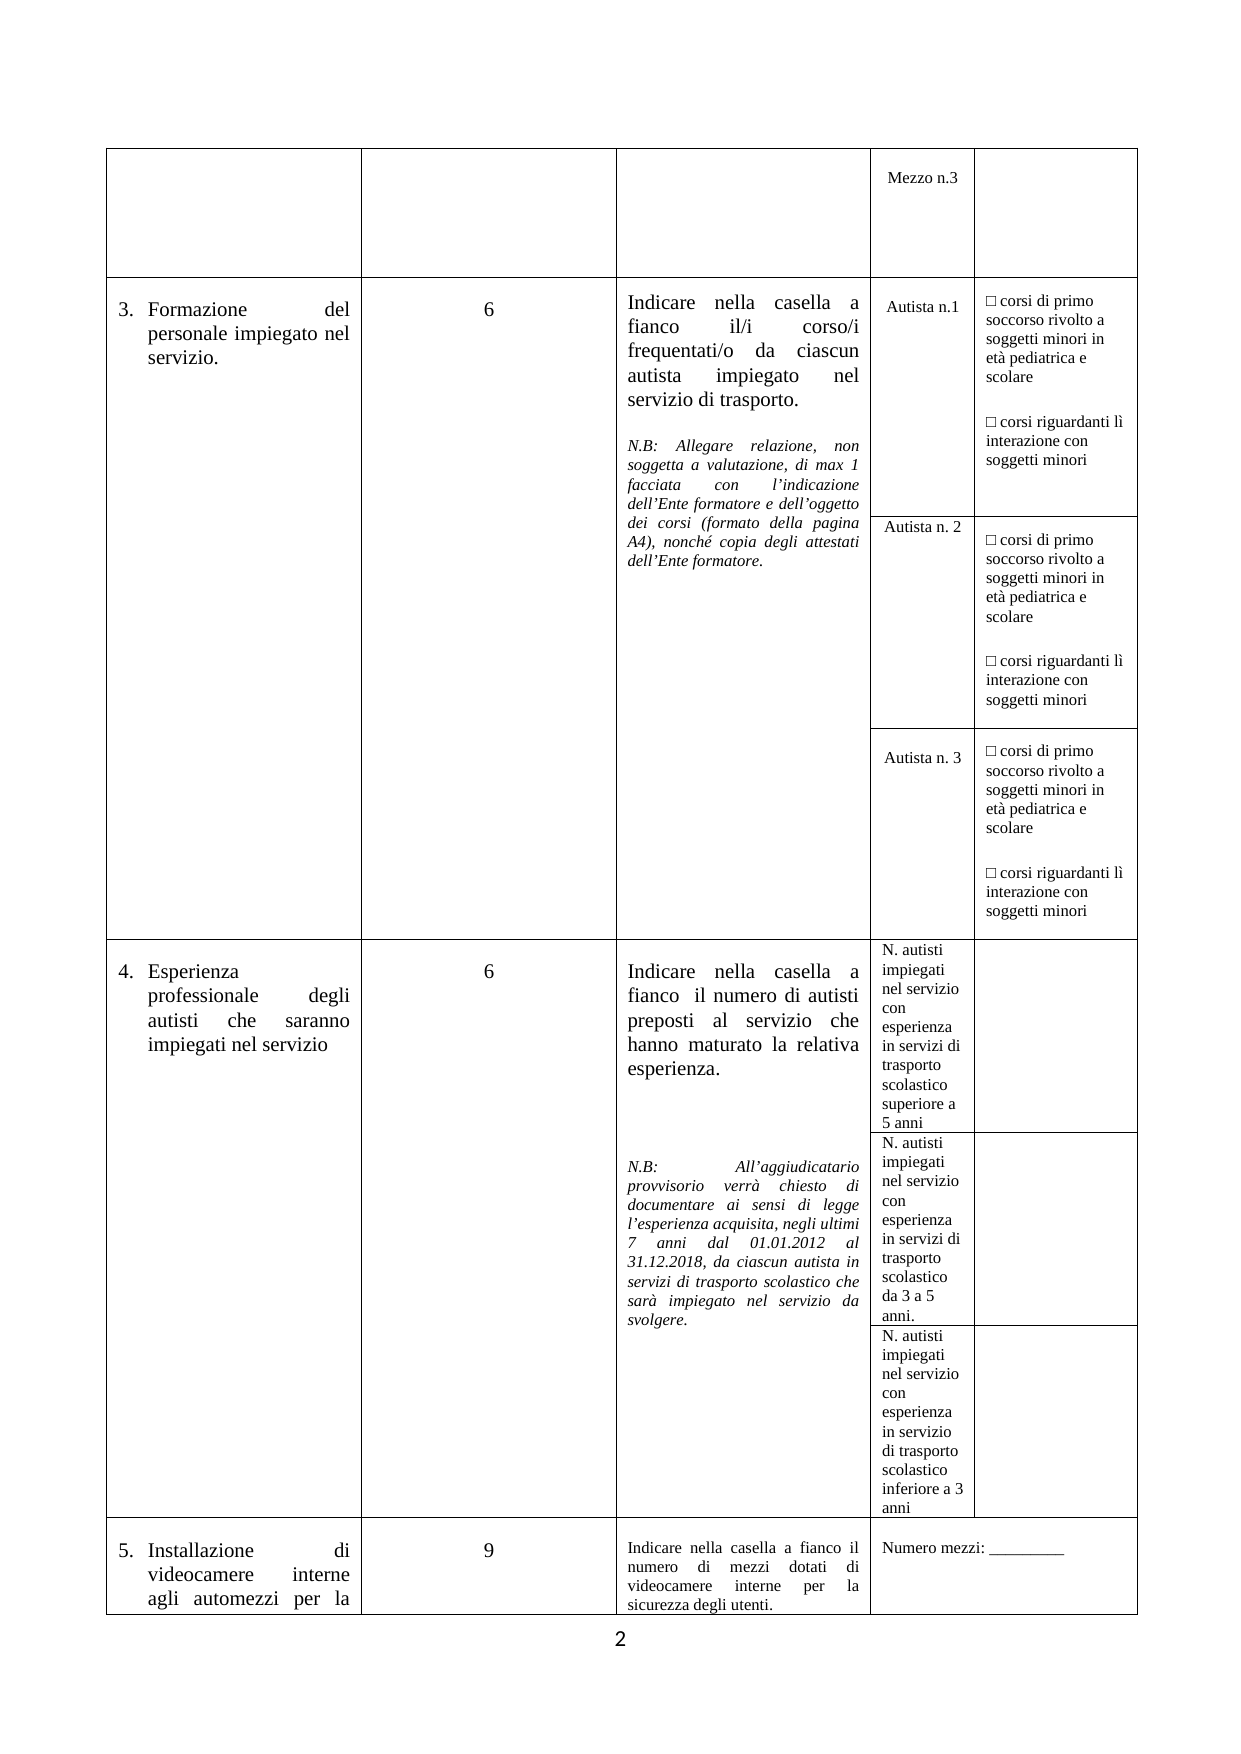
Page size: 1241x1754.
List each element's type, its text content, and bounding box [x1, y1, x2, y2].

table_cell Autista n. 2 [871, 517, 974, 728]
table_cell N. autisti impiegati nel servizio con esperienza in servizi di trasporto scolastico superiore a 5 anni [871, 940, 974, 1132]
table_cell Autista n.1 [871, 278, 974, 516]
table_cell □ corsi di primo soccorso rivolto a soggetti minori in età pediatrica e scolare □ corsi riguardanti lì interazione con soggetti minori [975, 517, 1137, 728]
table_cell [107, 1518, 361, 1614]
table_cell □ corsi di primo soccorso rivolto a soggetti minori in età pediatrica e scolare □ corsi riguardanti lì interazione con soggetti minori [975, 278, 1137, 516]
table_cell [975, 1133, 1137, 1324]
table_cell Esperienza professionale degli autisti che saranno impiegati nel servizio [107, 940, 361, 1517]
table_cell Indicare nella casella a fianco il numero di autisti preposti al servizio che hanno maturato la relativa esperienza. N.B: All’aggiudicatario provvisorio verrà chiesto di documentare ai sensi di legge l’esperienza acquisita, negli ultimi 7 anni dal 01.01.2012 al 31.12.2018, da ciascun autista in servizi di trasporto scolastico che sarà impiegato nel servizio da svolgere. [617, 940, 870, 1517]
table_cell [617, 1518, 870, 1614]
table_cell [975, 1326, 1137, 1517]
table_cell Formazione del personale impiegato nel servizio. [107, 278, 361, 939]
table_cell 6 [362, 940, 616, 1517]
table_cell N. autisti impiegati nel servizio con esperienza in servizio di trasporto scolastico inferiore a 3 anni [871, 1326, 974, 1517]
table_cell Indicare nella casella a fianco il/i corso/i frequentati/o da ciascun autista impiegato nel servizio di trasporto. N.B: Allegare relazione, non soggetta a valutazione, di max 1 facciata con l’indicazione dell’Ente formatore e dell’oggetto dei corsi (formato della pagina A4), nonché copia degli attestati dell’Ente formatore. [617, 278, 870, 939]
table_cell Autista n. 3 [871, 729, 974, 939]
table_cell 9 [362, 1518, 616, 1614]
table_cell 6 [362, 278, 616, 939]
table_cell □ corsi di primo soccorso rivolto a soggetti minori in età pediatrica e scolare □ corsi riguardanti lì interazione con soggetti minori [975, 729, 1137, 939]
table_cell Mezzo n.3 [871, 149, 974, 277]
table_cell [975, 940, 1137, 1132]
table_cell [871, 1518, 1137, 1614]
table_cell [975, 149, 1137, 277]
table_cell N. autisti impiegati nel servizio con esperienza in servizi di trasporto scolastico da 3 a 5 anni. [871, 1133, 974, 1324]
